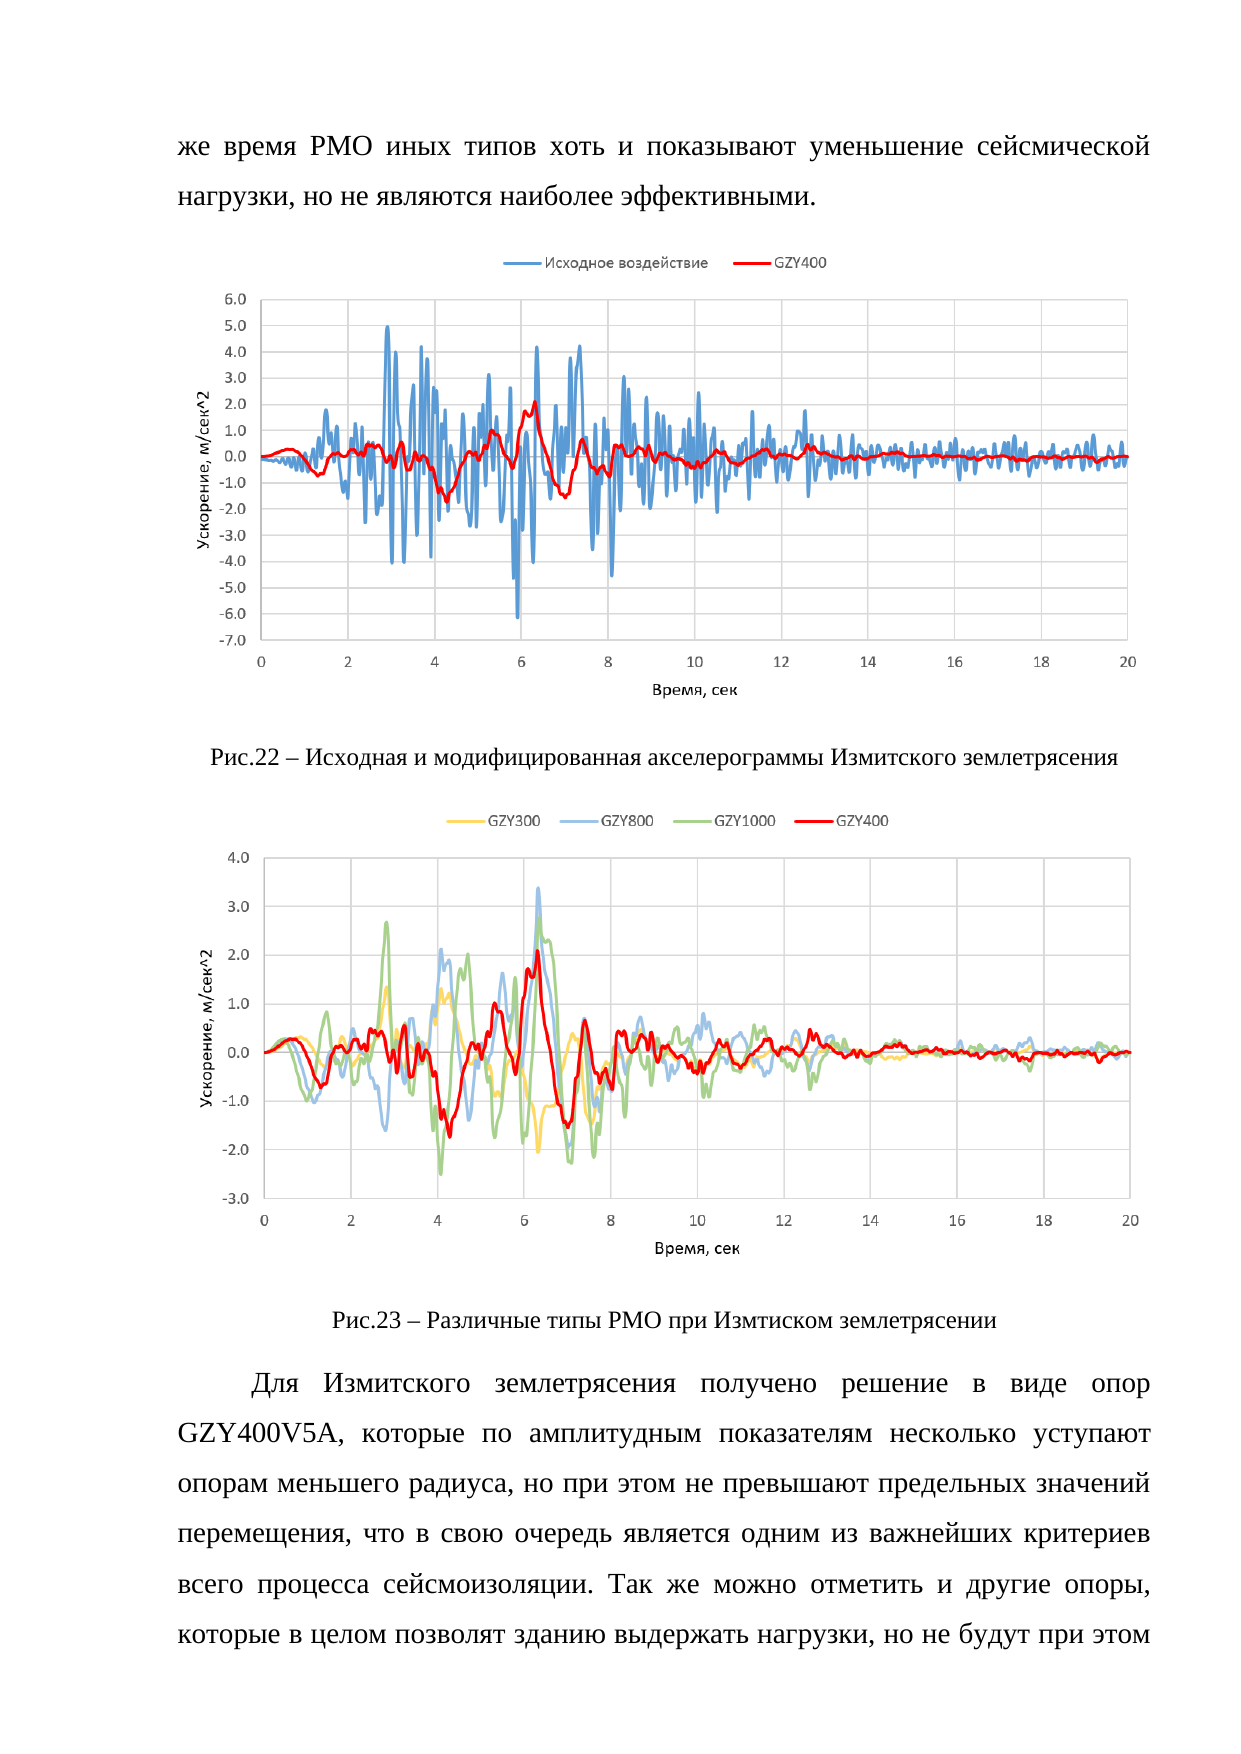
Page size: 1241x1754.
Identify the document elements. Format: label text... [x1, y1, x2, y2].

picture [177, 245, 1152, 712]
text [177, 128, 1152, 212]
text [177, 1365, 1152, 1650]
text Рис.23 – Различные типы РМО при Измтиском землетрясении [177, 1305, 1152, 1334]
picture [177, 801, 1152, 1275]
text Рис.22 – Исходная и модифицированная акселерограммы Измитского землетрясения [177, 742, 1152, 771]
